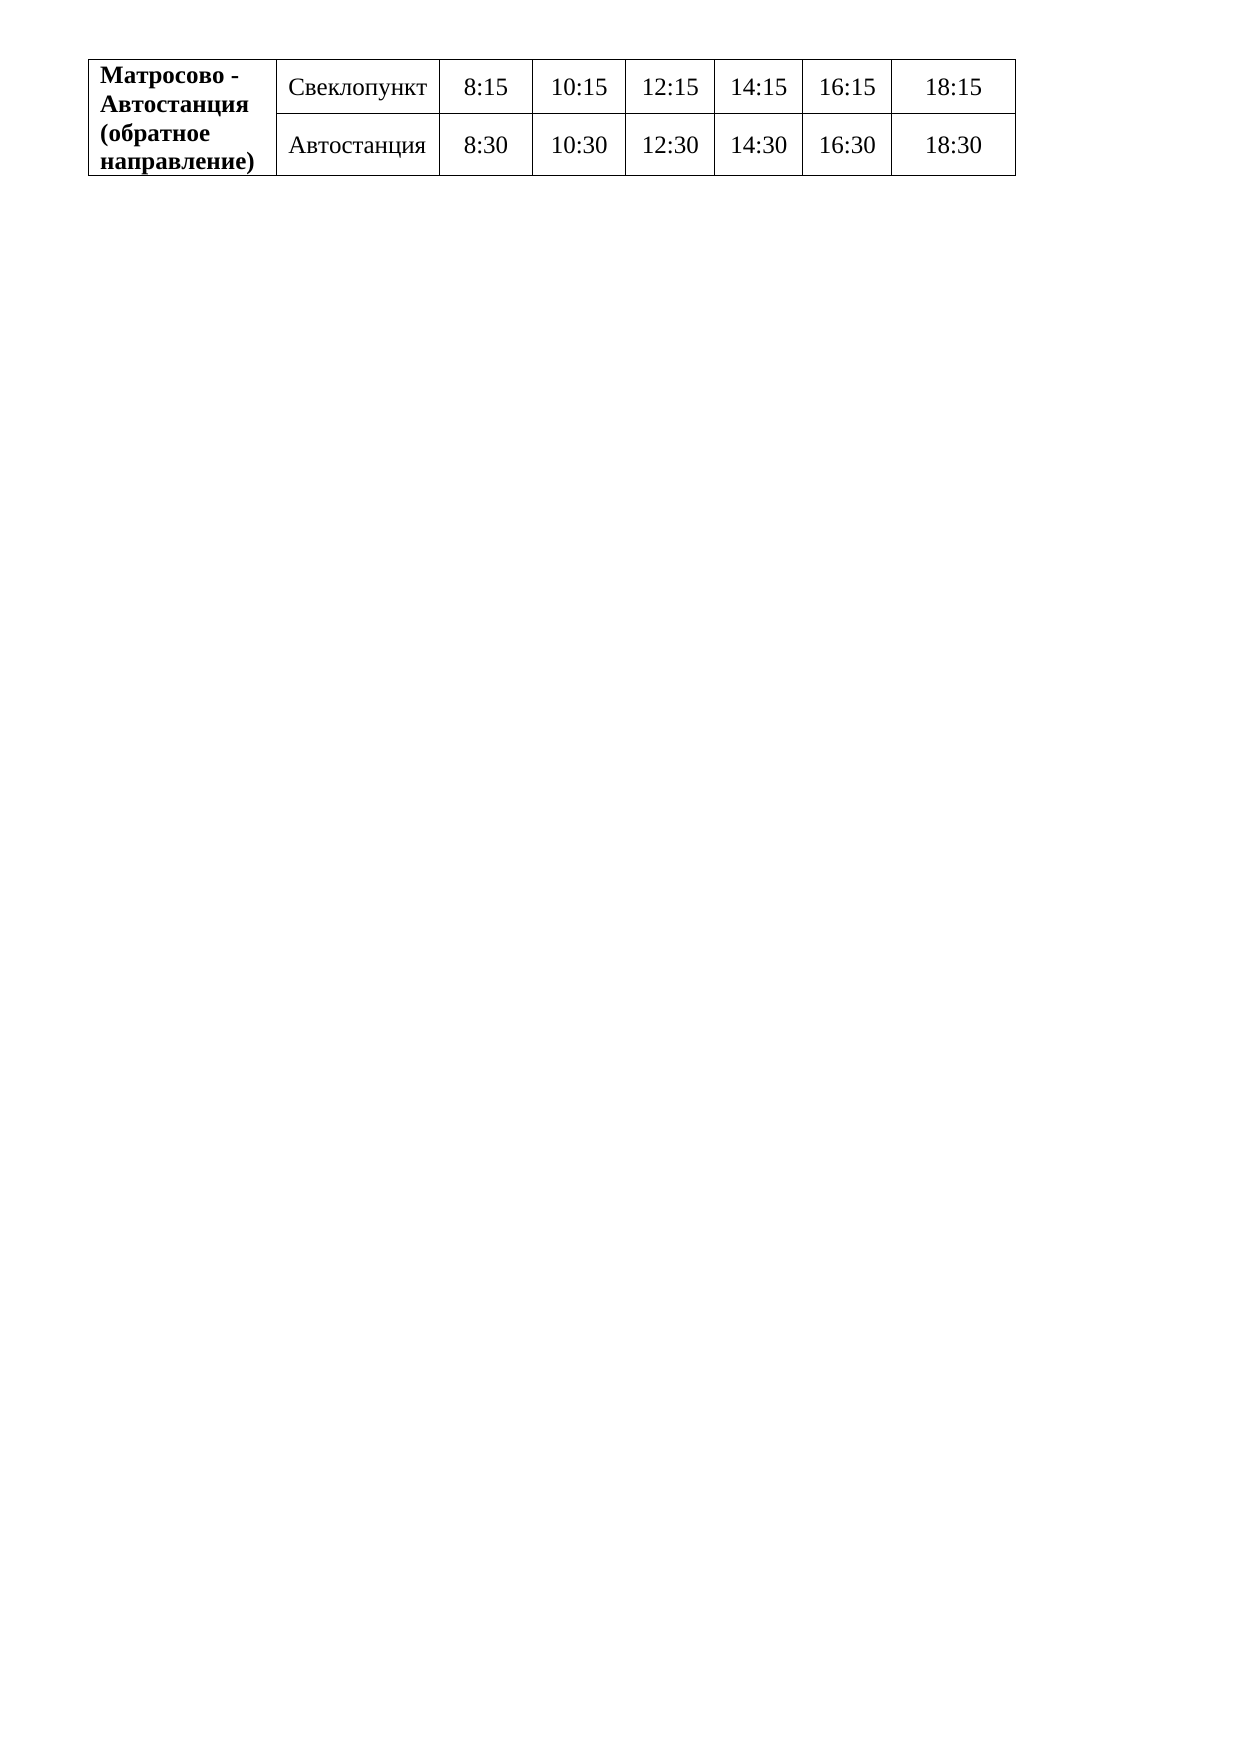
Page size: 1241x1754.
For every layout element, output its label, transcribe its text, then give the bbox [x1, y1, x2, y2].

table_cell 14:30 [715, 114, 802, 175]
table_cell 8:30 [440, 114, 532, 175]
table_cell Матросово - Автостанция (обратное направление) [89, 60, 276, 175]
table_cell 18:15 [892, 60, 1015, 113]
table_cell 10:30 [533, 114, 625, 175]
table_cell 18:30 [892, 114, 1015, 175]
table_cell 12:15 [626, 60, 714, 113]
table_cell 14:15 [715, 60, 802, 113]
table_cell 16:30 [803, 114, 891, 175]
table_cell Свеклопункт [277, 60, 439, 113]
table_cell 16:15 [803, 60, 891, 113]
table_cell 12:30 [626, 114, 714, 175]
table_cell 8:15 [440, 60, 532, 113]
table_cell Автостанция [277, 114, 439, 175]
table_cell 10:15 [533, 60, 625, 113]
